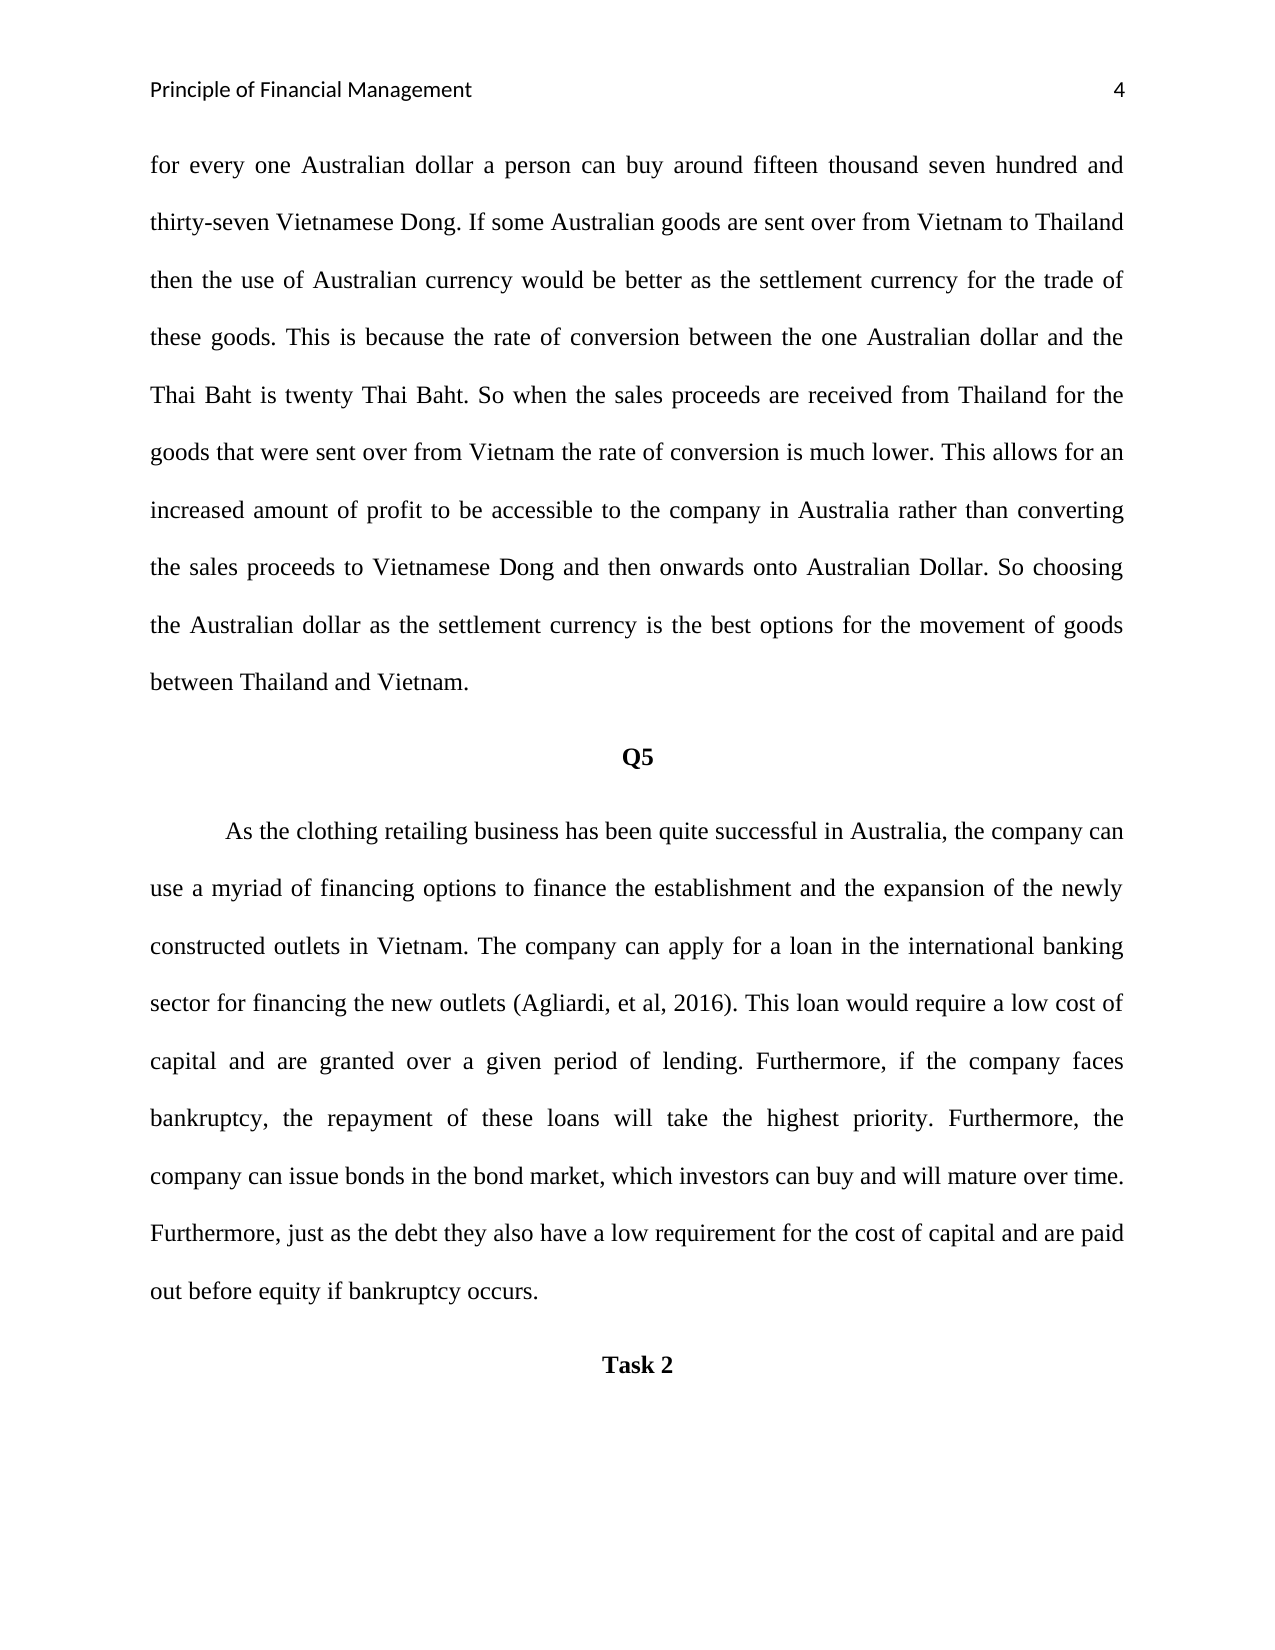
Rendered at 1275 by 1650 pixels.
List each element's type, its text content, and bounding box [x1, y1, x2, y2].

text As the clothing retailing business has been quite successful in Australia, the company can use a myriad of financing options to finance the establishment and the expansion of the newly constructed outlets in Vietnam. The company can apply for a loan in the international banking sector for financing the new outlets (Agliardi, et al, 2016). This loan would require a low cost of capital and are granted over a given period of lending. Furthermore, if the company faces bankruptcy, the repayment of these loans will take the highest priority. Furthermore, the company can issue bonds in the bond market, which investors can buy and will mature over time. Furthermore, just as the debt they also have a low requirement for the cost of capital and are paid out before equity if bankruptcy occurs. [150, 816, 1125, 1304]
text Q5 [150, 742, 1125, 770]
text Task 2 [150, 1350, 1125, 1379]
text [150, 150, 1125, 696]
